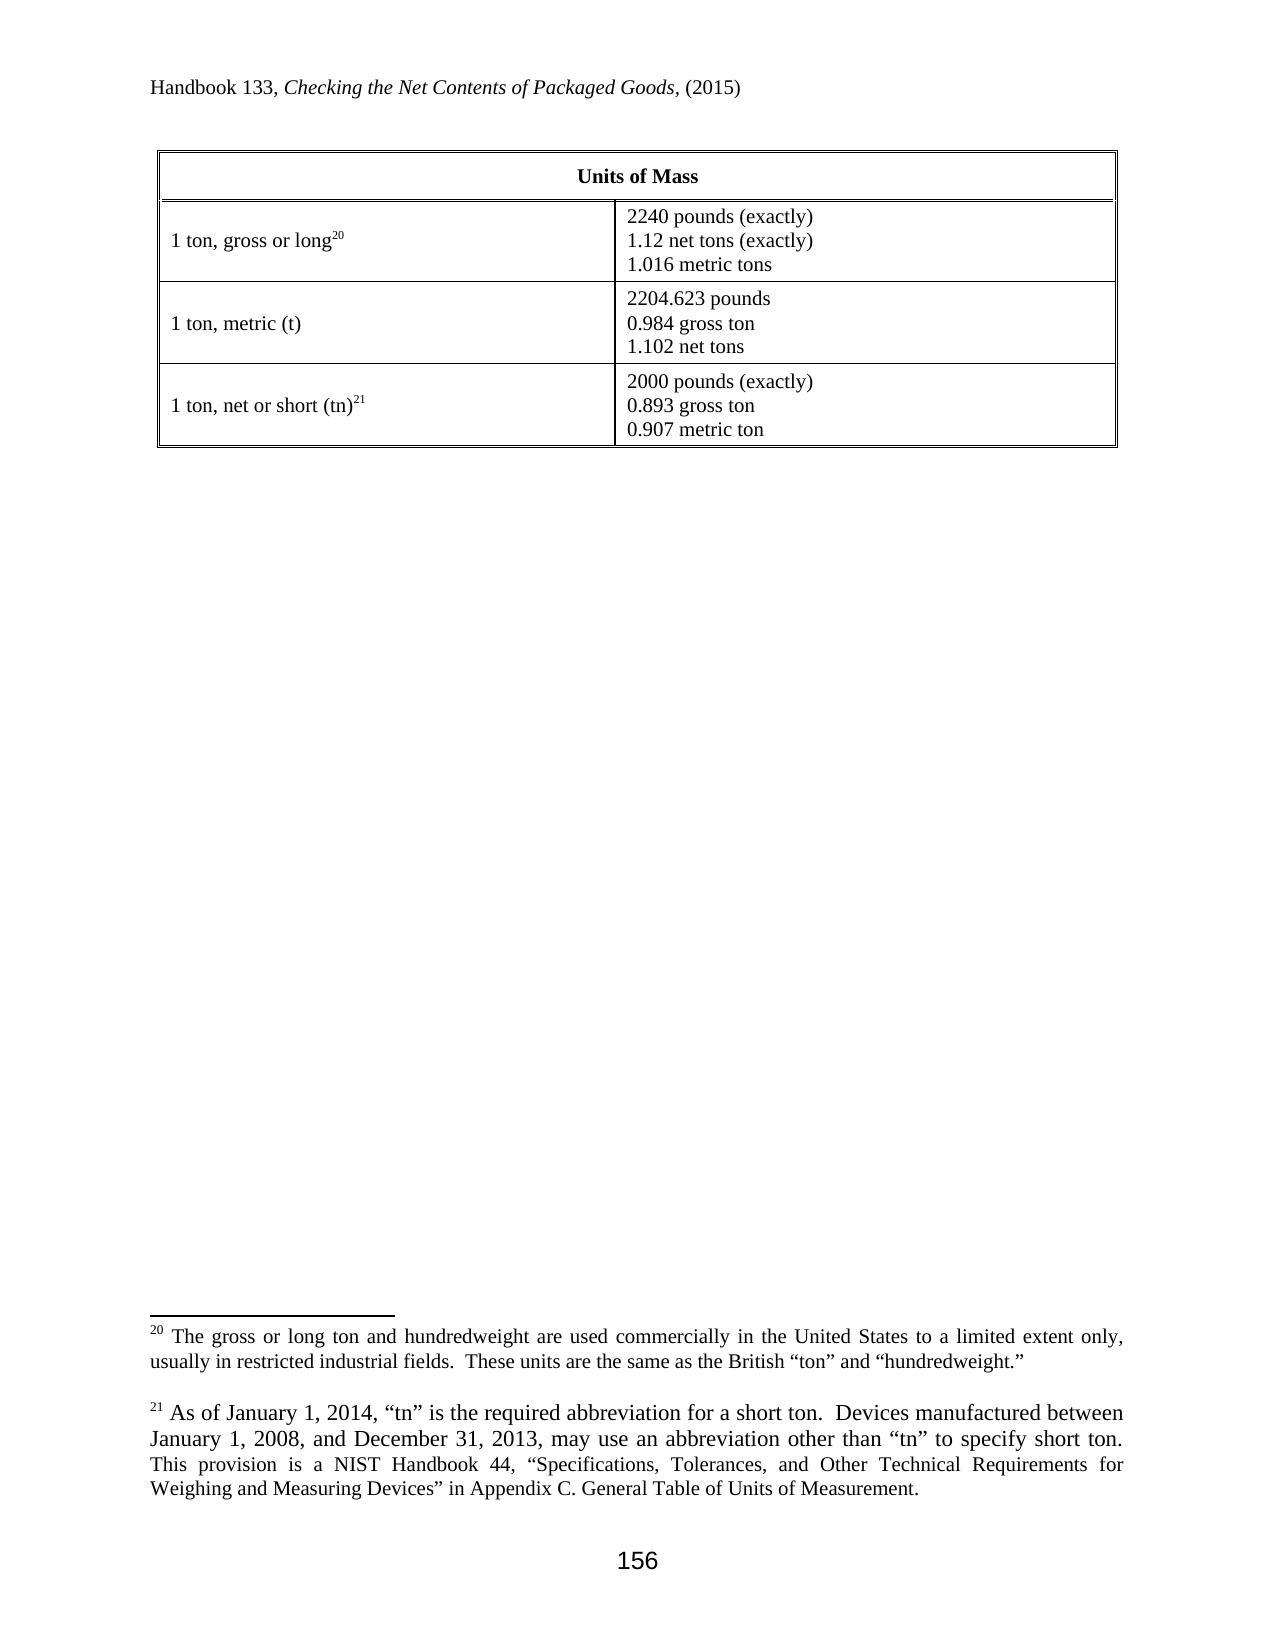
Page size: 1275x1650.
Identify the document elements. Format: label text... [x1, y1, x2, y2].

table_cell 1 ton, metric (t) [160, 282, 614, 363]
table_cell 2000 pounds (exactly) 0.893 gross ton 0.907 metric ton [616, 364, 1115, 445]
table_header Units of Mass [160, 153, 1115, 199]
table_cell 1 ton, gross or long [160, 199, 614, 281]
table_cell 1 ton, net or short (tn) [160, 364, 614, 445]
table_cell 2204.623 pounds 0.984 gross ton 1.102 net tons [616, 282, 1115, 363]
table_cell 2240 pounds (exactly) 1.12 net tons (exactly) 1.016 metric tons [616, 199, 1115, 281]
